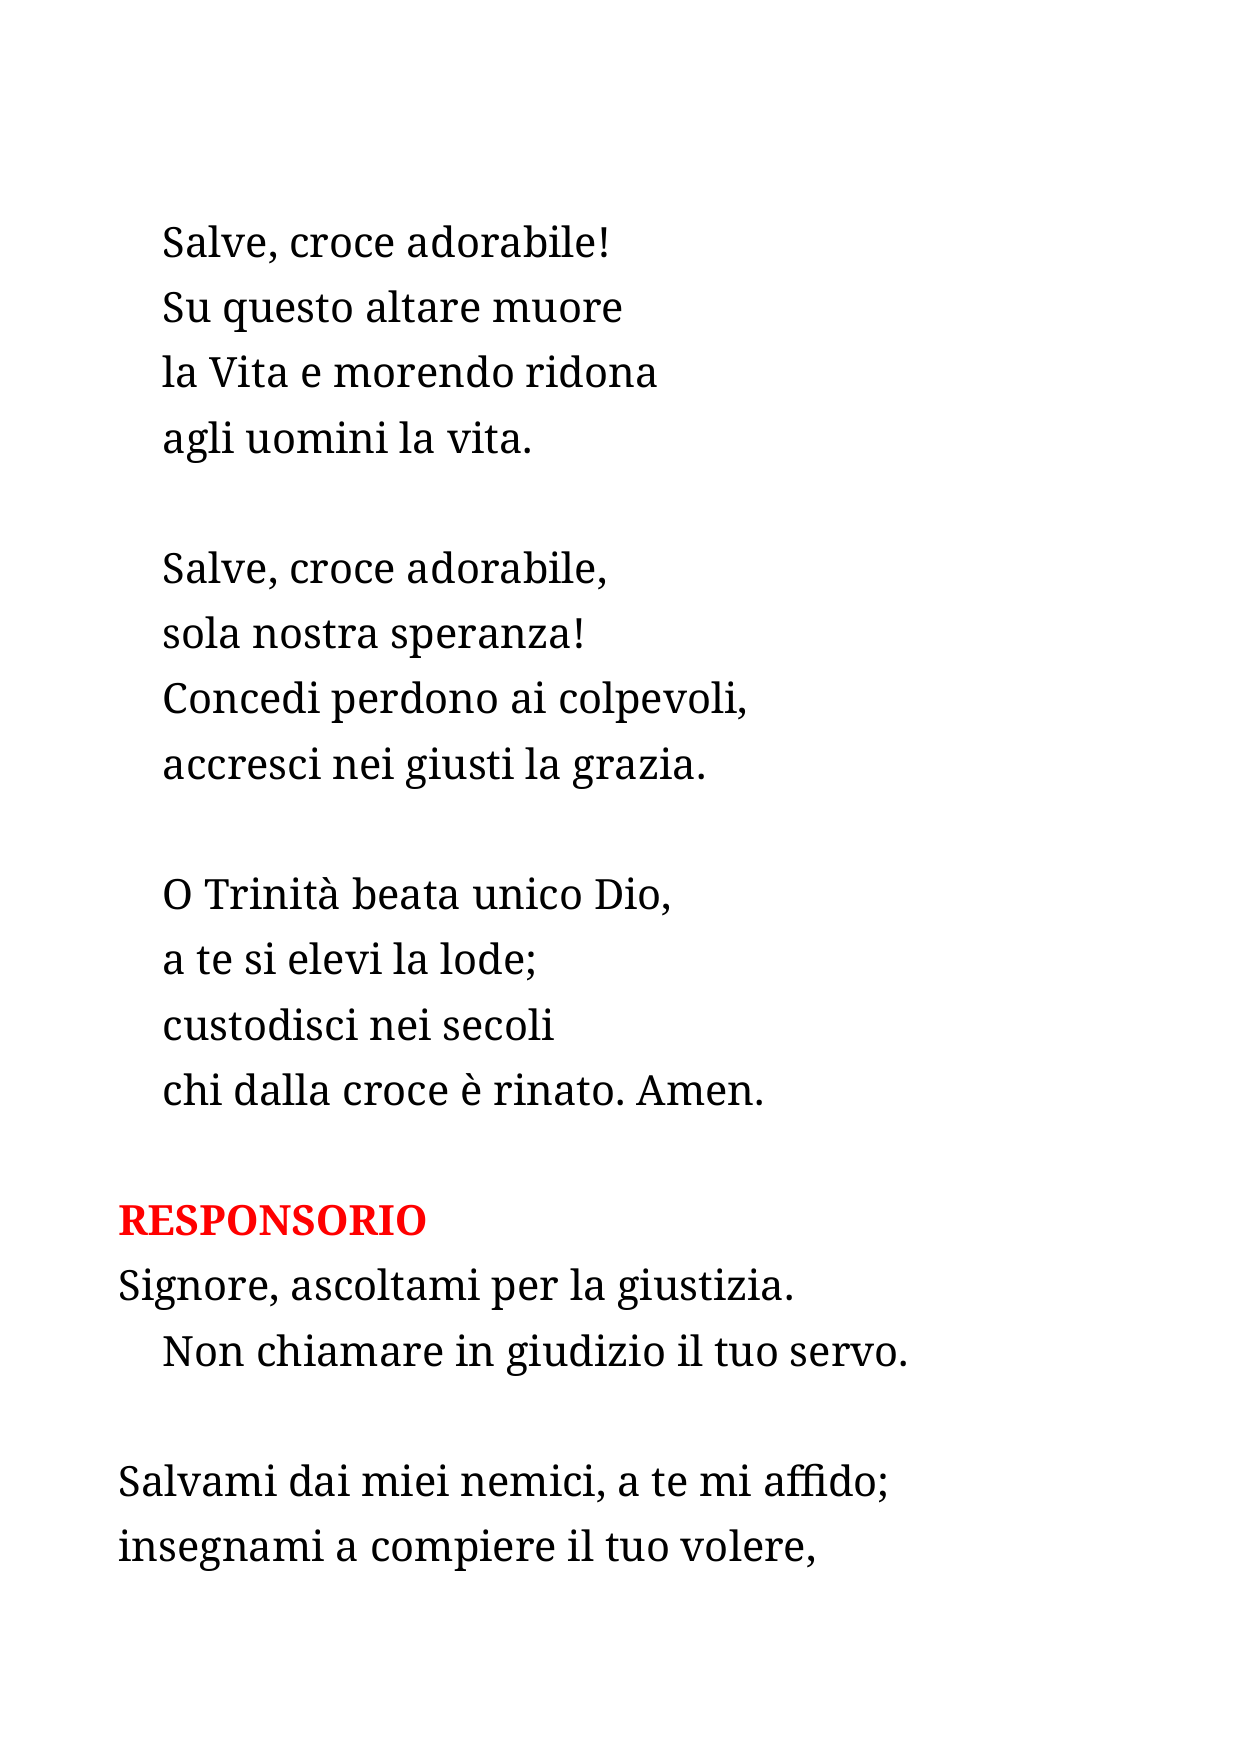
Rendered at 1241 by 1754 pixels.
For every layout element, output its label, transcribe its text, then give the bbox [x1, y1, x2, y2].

text agli uomini la vita. [162, 408, 1122, 465]
text RESPONSORIO [118, 1191, 1122, 1248]
text a te si elevi la lode; [162, 930, 1122, 987]
text custodisci nei secoli [162, 995, 1122, 1052]
text Signore, ascoltami per la giustizia. [118, 1256, 1122, 1313]
text Su questo altare muore [162, 278, 1122, 335]
text Salvami dai miei nemici, a te mi affido; [118, 1452, 1122, 1508]
text la Vita e morendo ridona [162, 343, 1122, 400]
text O Trinità beata unico Dio, [162, 865, 1122, 922]
text Salve, croce adorabile! [162, 213, 1122, 269]
text Salve, croce adorabile, [162, 539, 1122, 596]
text Concedi perdono ai colpevoli, [162, 669, 1122, 726]
text Non chiamare in giudizio il tuo servo. [118, 1321, 1122, 1378]
text chi dalla croce è rinato. Amen. [162, 1061, 1122, 1117]
text sola nostra speranza! [162, 604, 1122, 661]
text insegnami a compiere il tuo volere, [118, 1517, 1122, 1574]
text accresci nei giusti la grazia. [162, 734, 1122, 791]
